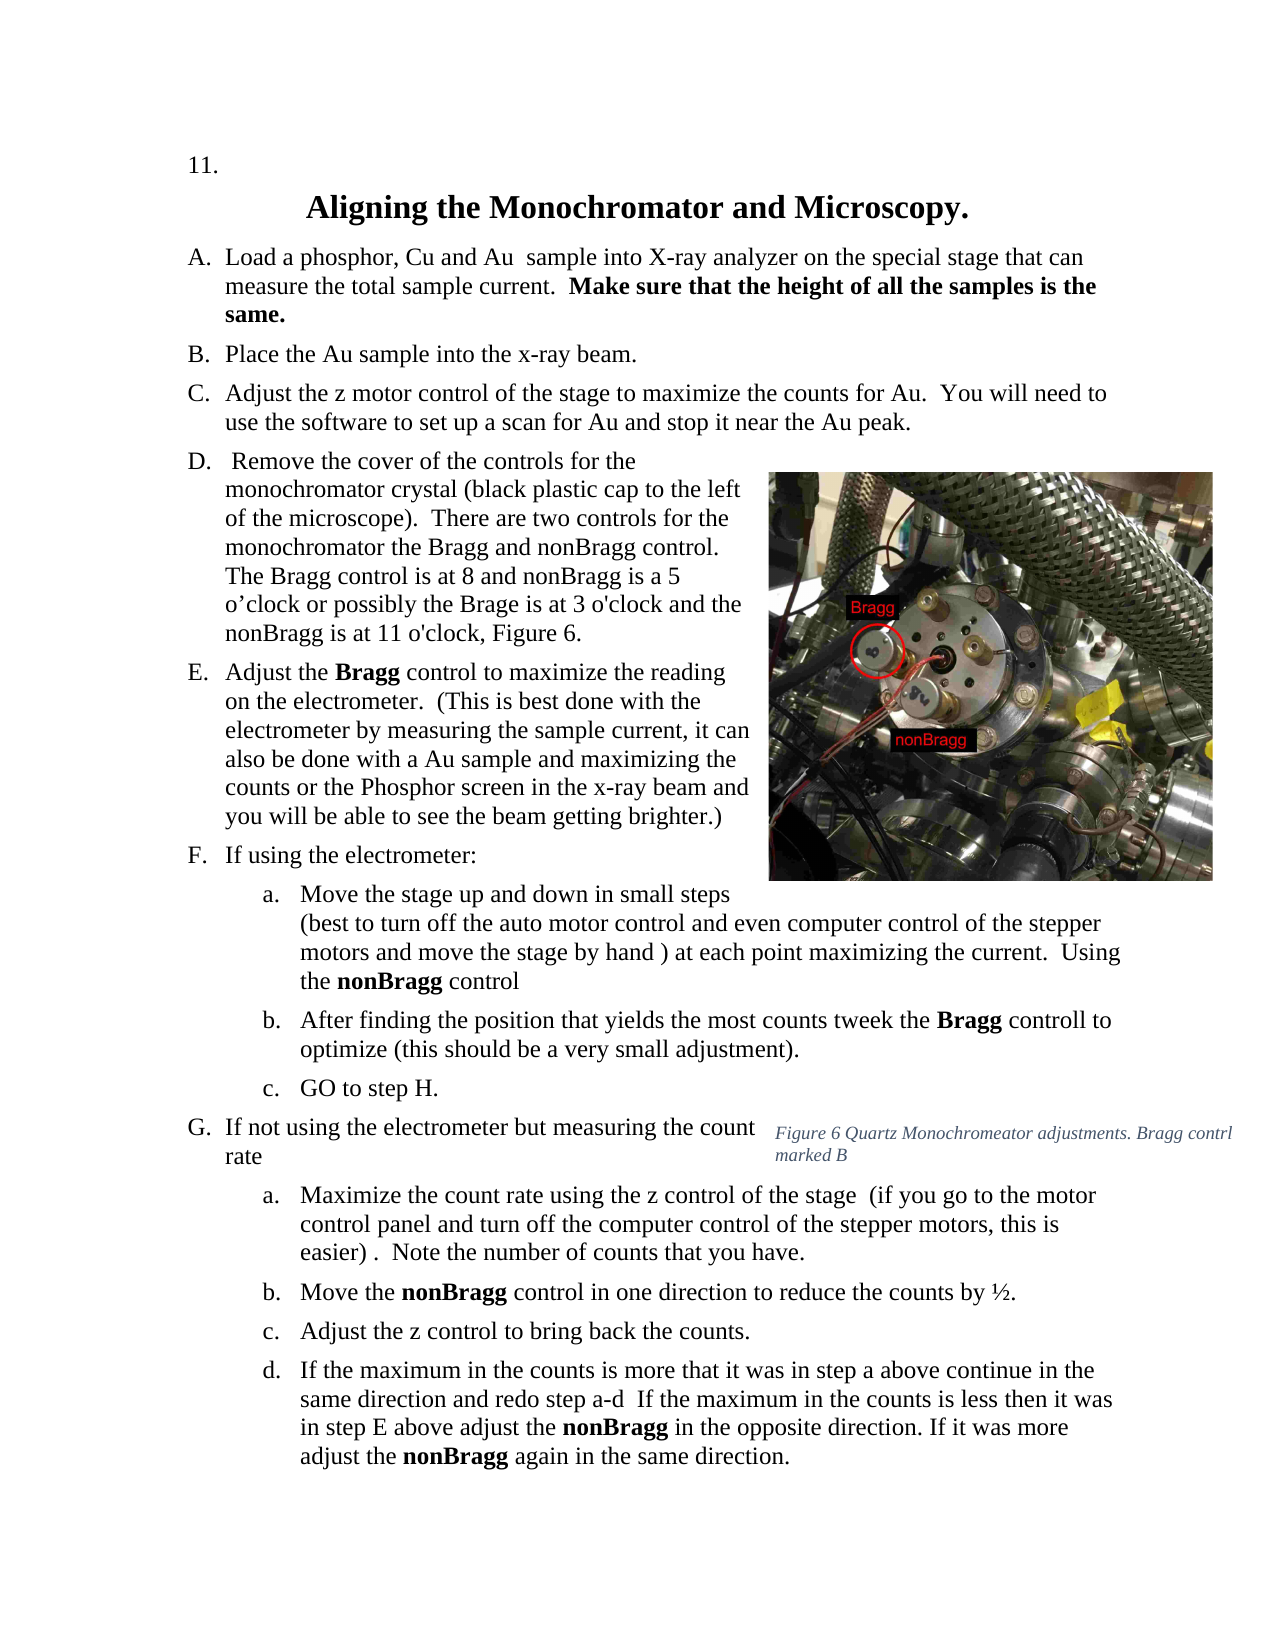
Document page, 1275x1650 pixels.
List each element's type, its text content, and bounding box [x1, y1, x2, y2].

list Maximize the count rate using the z control of the stage (if you go to the motor control panel and turn off the computer control of the stepper motors, this is easier) . Note the number of counts that you have. [262, 1180, 1125, 1266]
text Aligning the Monochromator and Microscopy. [150, 187, 1125, 225]
list Move the stage up and down in small steps (best to turn off the auto motor control and even computer control of the stepper motors and move the stage by hand ) at each point maximizing the current. Using the nonBragg control [262, 879, 1125, 994]
list Adjust the z control to bring back the counts. [262, 1316, 1125, 1344]
list Adjust the z motor control of the stage to maximize the counts for Au. You will need to use the software to set up a scan for Au and stop it near the Au peak. [187, 378, 1125, 435]
list If using the electrometer: [187, 840, 768, 869]
list If the maximum in the counts is more that it was in step a above continue in the same direction and redo step a-d If the maximum in the counts is less then it was in step E above adjust the nonBragg in the opposite direction. If it was more adjust the nonBragg again in the same direction. [262, 1355, 1125, 1470]
list GO to step H. [262, 1073, 1125, 1102]
list After finding the position that yields the most counts tweek the Bragg controll to optimize (this should be a very small adjustment). [262, 1005, 1125, 1062]
list Load a phosphor, Cu and Au sample into X-ray analyzer on the special stage that can measure the total sample current. Make sure that the height of all the samples is the same. [187, 242, 1125, 328]
list Remove the cover of the controls for the monochromator crystal (black plastic cap to the left of the microscope). There are two controls for the monochromator the Bragg and nonBragg control. The Bragg control is at 8 and nonBragg is a 5 o’clock or possibly the Brage is at 3 o'clock and the nonBragg is at 11 o'clock, Figure 6. [187, 446, 1125, 647]
picture [768, 472, 1213, 881]
list Adjust the Bragg control to maximize the reading on the electrometer. (This is best done with the electrometer by measuring the sample current, it can also be done with a Au sample and maximizing the counts or the Phosphor screen in the x-ray beam and you will be able to see the beam getting brighter.) [187, 657, 768, 830]
list If not using the electrometer but measuring the count rate [187, 1112, 1125, 1169]
list Move the nonBragg control in one direction to reduce the counts by ½. [262, 1277, 1125, 1305]
list Place the Au sample into the x-ray beam. [187, 339, 1125, 367]
